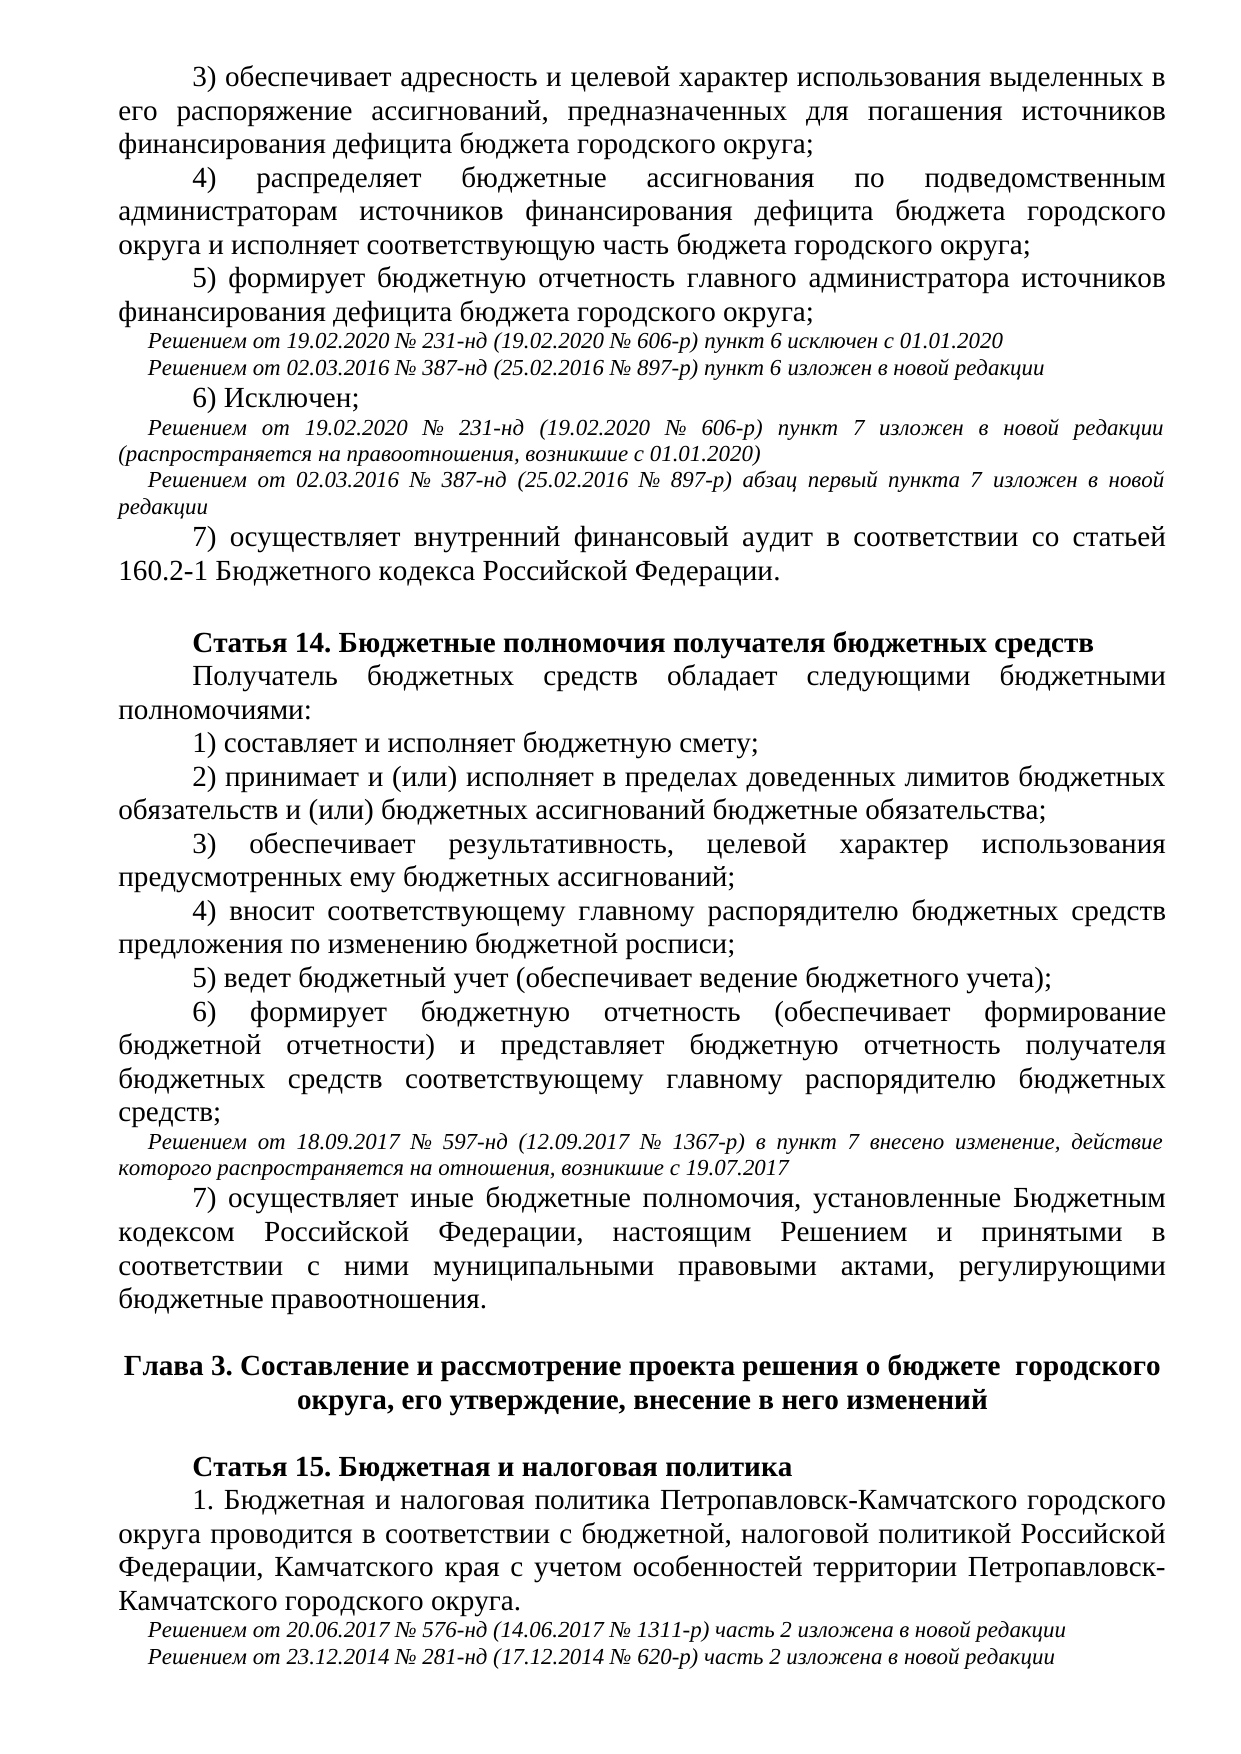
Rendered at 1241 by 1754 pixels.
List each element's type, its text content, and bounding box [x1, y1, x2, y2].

text Статья 15. Бюджетная и налоговая политика [118, 1449, 1167, 1482]
text 4) распределяет бюджетные ассигнования по подведомственным администраторам источников финансирования дефицита бюджета городского округа и исполняет соответствующую часть бюджета городского округа; [118, 160, 1167, 260]
text 1) составляет и исполняет бюджетную смету; [118, 725, 1167, 759]
text 4) вносит соответствующему главному распорядителю бюджетных средств предложения по изменению бюджетной росписи; [118, 893, 1167, 960]
text 5) ведет бюджетный учет (обеспечивает ведение бюджетного учета); [118, 960, 1167, 994]
text Решением от 19.02.2020 № 231-нд (19.02.2020 № 606-р) пункт 7 изложен в новой редакции (распространяется на правоотношения, возникшие с 01.01.2020) [118, 414, 1167, 466]
text 2) принимает и (или) исполняет в пределах доведенных лимитов бюджетных обязательств и (или) бюджетных ассигнований бюджетные обязательства; [118, 759, 1167, 826]
text Решением от 02.03.2016 № 387-нд (25.02.2016 № 897-р) пункт 6 изложен в новой редакции [118, 354, 1167, 380]
text 3) обеспечивает адресность и целевой характер использования выделенных в его распоряжение ассигнований, предназначенных для погашения источников финансирования дефицита бюджета городского округа; [118, 59, 1167, 160]
text Получатель бюджетных средств обладает следующими бюджетными полномочиями: [118, 658, 1167, 725]
text Решением от 19.02.2020 № 231-нд (19.02.2020 № 606-р) пункт 6 исключен с 01.01.2020 [118, 327, 1167, 354]
text 3) обеспечивает результативность, целевой характер использования предусмотренных ему бюджетных ассигнований; [118, 826, 1167, 893]
text 1. Бюджетная и налоговая политика Петропавловск-Камчатского городского округа проводится в соответствии с бюджетной, налоговой политикой Российской Федерации, Камчатского края с учетом особенностей территории Петропавловск-Камчатского городского округа. [118, 1482, 1167, 1617]
text Решением от 18.09.2017 № 597-нд (12.09.2017 № 1367-р) в пункт 7 внесено изменение, действие которого распространяется на отношения, возникшие с 19.07.2017 [118, 1128, 1167, 1181]
text 6) Исключен; [118, 380, 1167, 414]
text 7) осуществляет внутренний финансовый аудит в соответствии со статьей 160.2-1 Бюджетного кодекса Российской Федерации. [118, 519, 1167, 586]
text 6) формирует бюджетную отчетность (обеспечивает формирование бюджетной отчетности) и представляет бюджетную отчетность получателя бюджетных средств соответствующему главному распорядителю бюджетных средств; [118, 994, 1167, 1128]
text 5) формирует бюджетную отчетность главного администратора источников финансирования дефицита бюджета городского округа; [118, 260, 1167, 327]
text Решением от 23.12.2014 № 281-нд (17.12.2014 № 620-р) часть 2 изложена в новой редакции [118, 1643, 1167, 1669]
text Глава 3. Составление и рассмотрение проекта решения о бюджете городского округа, его утверждение, внесение в него изменений [118, 1348, 1167, 1415]
text Решением от 20.06.2017 № 576-нд (14.06.2017 № 1311-р) часть 2 изложена в новой редакции [118, 1617, 1167, 1643]
text Статья 14. Бюджетные полномочия получателя бюджетных средств [118, 625, 1167, 658]
text Решением от 02.03.2016 № 387-нд (25.02.2016 № 897-р) абзац первый пункта 7 изложен в новой редакции [118, 466, 1167, 519]
text 7) осуществляет иные бюджетные полномочия, установленные Бюджетным кодексом Российской Федерации, настоящим Решением и принятыми в соответствии с ними муниципальными правовыми актами, регулирующими бюджетные правоотношения. [118, 1181, 1167, 1315]
